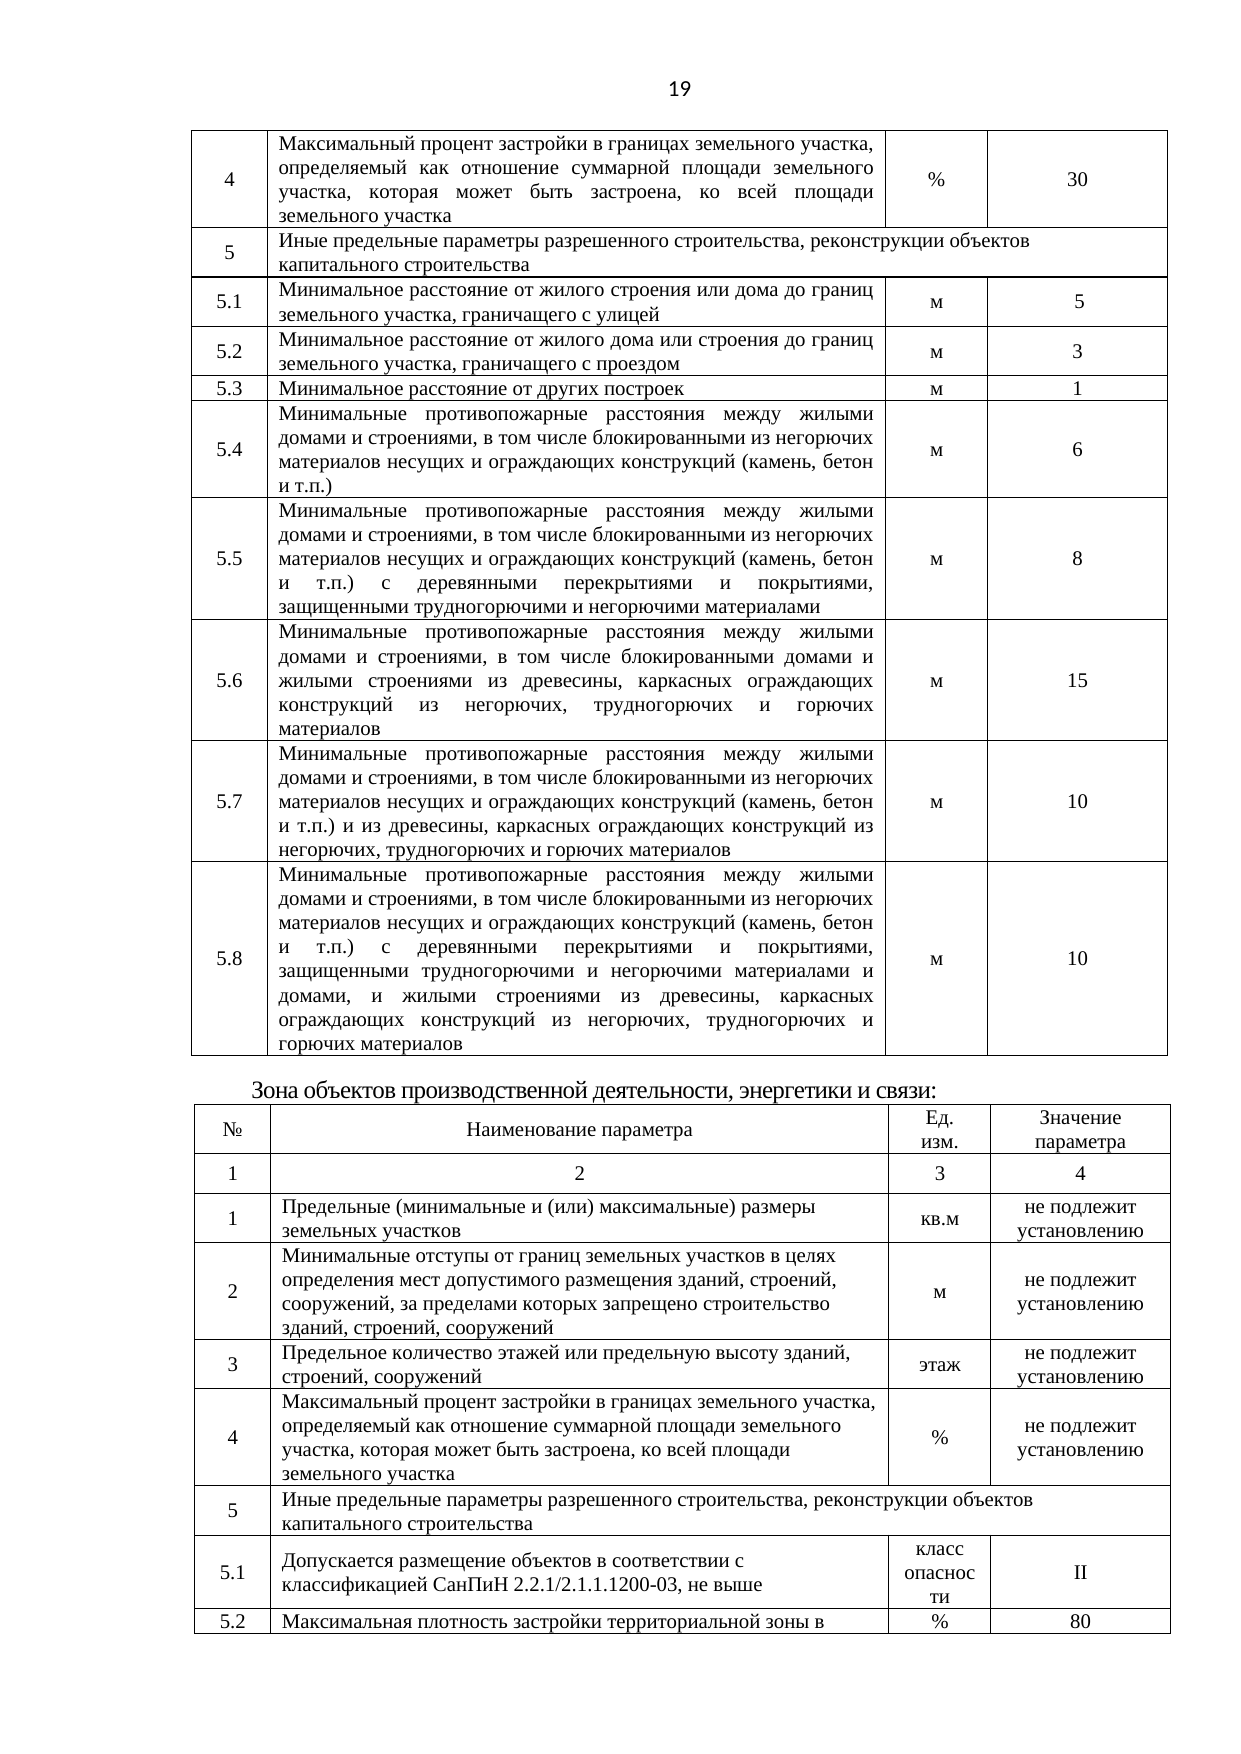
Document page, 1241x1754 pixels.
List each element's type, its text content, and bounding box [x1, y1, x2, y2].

table_cell Минимальные противопожарные расстояния между жилыми домами и строениями, в том числе блокированными из негорючих материалов несущих и ограждающих конструкций (камень, бетон и т.п.) и из древесины, каркасных ограждающих конструкций из негорючих, трудногорючих и горючих материалов [268, 741, 885, 861]
table_cell 5.4 [192, 401, 267, 497]
table_cell не подлежит установлению [991, 1389, 1170, 1485]
table_cell 4 [195, 1389, 270, 1485]
table_cell Минимальные противопожарные расстояния между жилыми домами и строениями, в том числе блокированными домами и жилыми строениями из древесины, каркасных ограждающих конструкций из негорючих, трудногорючих и горючих материалов [268, 620, 885, 740]
table_cell 1 [988, 376, 1167, 400]
table_cell 3 [988, 327, 1167, 375]
table_cell Допускается размещение объектов в соответствии с классификацией СанПиН 2.2.1/2.1.1.1200-03, не выше [271, 1536, 888, 1608]
table_header Наименование параметра [271, 1105, 888, 1153]
table_cell 5 [988, 278, 1167, 326]
table_cell II [991, 1536, 1170, 1608]
table_cell Предельные (минимальные и (или) максимальные) размеры земельных участков [271, 1194, 888, 1242]
table_cell не подлежит установлению [991, 1243, 1170, 1339]
table_cell 4 [991, 1154, 1170, 1192]
table_cell 1 [195, 1194, 270, 1242]
table_cell 5.1 [195, 1536, 270, 1608]
table_cell 5.8 [192, 862, 267, 1055]
table_cell не подлежит установлению [991, 1194, 1170, 1242]
table_cell 8 [988, 498, 1167, 618]
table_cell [271, 1609, 888, 1633]
text Зона объектов производственной деятельности, энергетики и связи: [177, 1075, 1181, 1104]
table_cell 10 [988, 741, 1167, 861]
table_cell 3 [889, 1154, 990, 1192]
table_cell м [886, 278, 987, 326]
table_header № [195, 1105, 270, 1153]
table_cell 15 [988, 620, 1167, 740]
table_cell 5.2 [195, 1609, 270, 1633]
table_cell 2 [195, 1243, 270, 1339]
table_cell м [886, 862, 987, 1055]
table_cell м [886, 498, 987, 618]
table_cell 5.2 [192, 327, 267, 375]
table_cell % [889, 1389, 990, 1485]
table_cell 4 [192, 131, 267, 227]
table_cell м [886, 741, 987, 861]
table_cell 2 [271, 1154, 888, 1192]
table_cell 10 [988, 862, 1167, 1055]
table_cell 5 [195, 1486, 270, 1534]
table_cell 1 [195, 1154, 270, 1192]
table_cell Иные предельные параметры разрешенного строительства, реконструкции объектов капитального строительства [268, 228, 1167, 276]
table_cell кв.м [889, 1194, 990, 1242]
table_cell % [886, 131, 987, 227]
table_cell 5.7 [192, 741, 267, 861]
table_cell не подлежит установлению [991, 1340, 1170, 1388]
table_cell Минимальные противопожарные расстояния между жилыми домами и строениями, в том числе блокированными из негорючих материалов несущих и ограждающих конструкций (камень, бетон и т.п.) с деревянными перекрытиями и покрытиями, защищенными трудногорючими и негорючими материалами [268, 498, 885, 618]
table_cell Минимальные противопожарные расстояния между жилыми домами и строениями, в том числе блокированными из негорючих материалов несущих и ограждающих конструкций (камень, бетон и т.п.) с деревянными перекрытиями и покрытиями, защищенными трудногорючими и негорючими материалами и домами, и жилыми строениями из древесины, каркасных ограждающих конструкций из негорючих, трудногорючих и горючих материалов [268, 862, 885, 1055]
table_cell этаж [889, 1340, 990, 1388]
table_cell 80 [991, 1609, 1170, 1633]
table_cell м [886, 620, 987, 740]
table_cell Иные предельные параметры разрешенного строительства, реконструкции объектов капитального строительства [271, 1486, 1170, 1534]
table_cell класс опасности [889, 1536, 990, 1608]
table_header Ед. изм. [889, 1105, 990, 1153]
table_cell Минимальные противопожарные расстояния между жилыми домами и строениями, в том числе блокированными из негорючих материалов несущих и ограждающих конструкций (камень, бетон и т.п.) [268, 401, 885, 497]
table_cell 5.5 [192, 498, 267, 618]
table_cell 5.3 [192, 376, 267, 400]
table_cell 5.6 [192, 620, 267, 740]
table_cell м [886, 376, 987, 400]
table_cell м [889, 1243, 990, 1339]
table_cell 5 [192, 228, 267, 276]
table_cell 30 [988, 131, 1167, 227]
table_cell м [886, 327, 987, 375]
table_cell 5.1 [192, 278, 267, 326]
table_cell Минимальное расстояние от жилого строения или дома до границ земельного участка, граничащего с улицей [268, 278, 885, 326]
table_cell м [886, 401, 987, 497]
table_header Значение параметра [991, 1105, 1170, 1153]
table_cell % [889, 1609, 990, 1633]
table_cell 3 [195, 1340, 270, 1388]
table_cell Минимальное расстояние от других построек [268, 376, 885, 400]
table_cell Предельное количество этажей или предельную высоту зданий, строений, сооружений [271, 1340, 888, 1388]
table_cell Минимальное расстояние от жилого дома или строения до границ земельного участка, граничащего с проездом [268, 327, 885, 375]
table_cell 6 [988, 401, 1167, 497]
